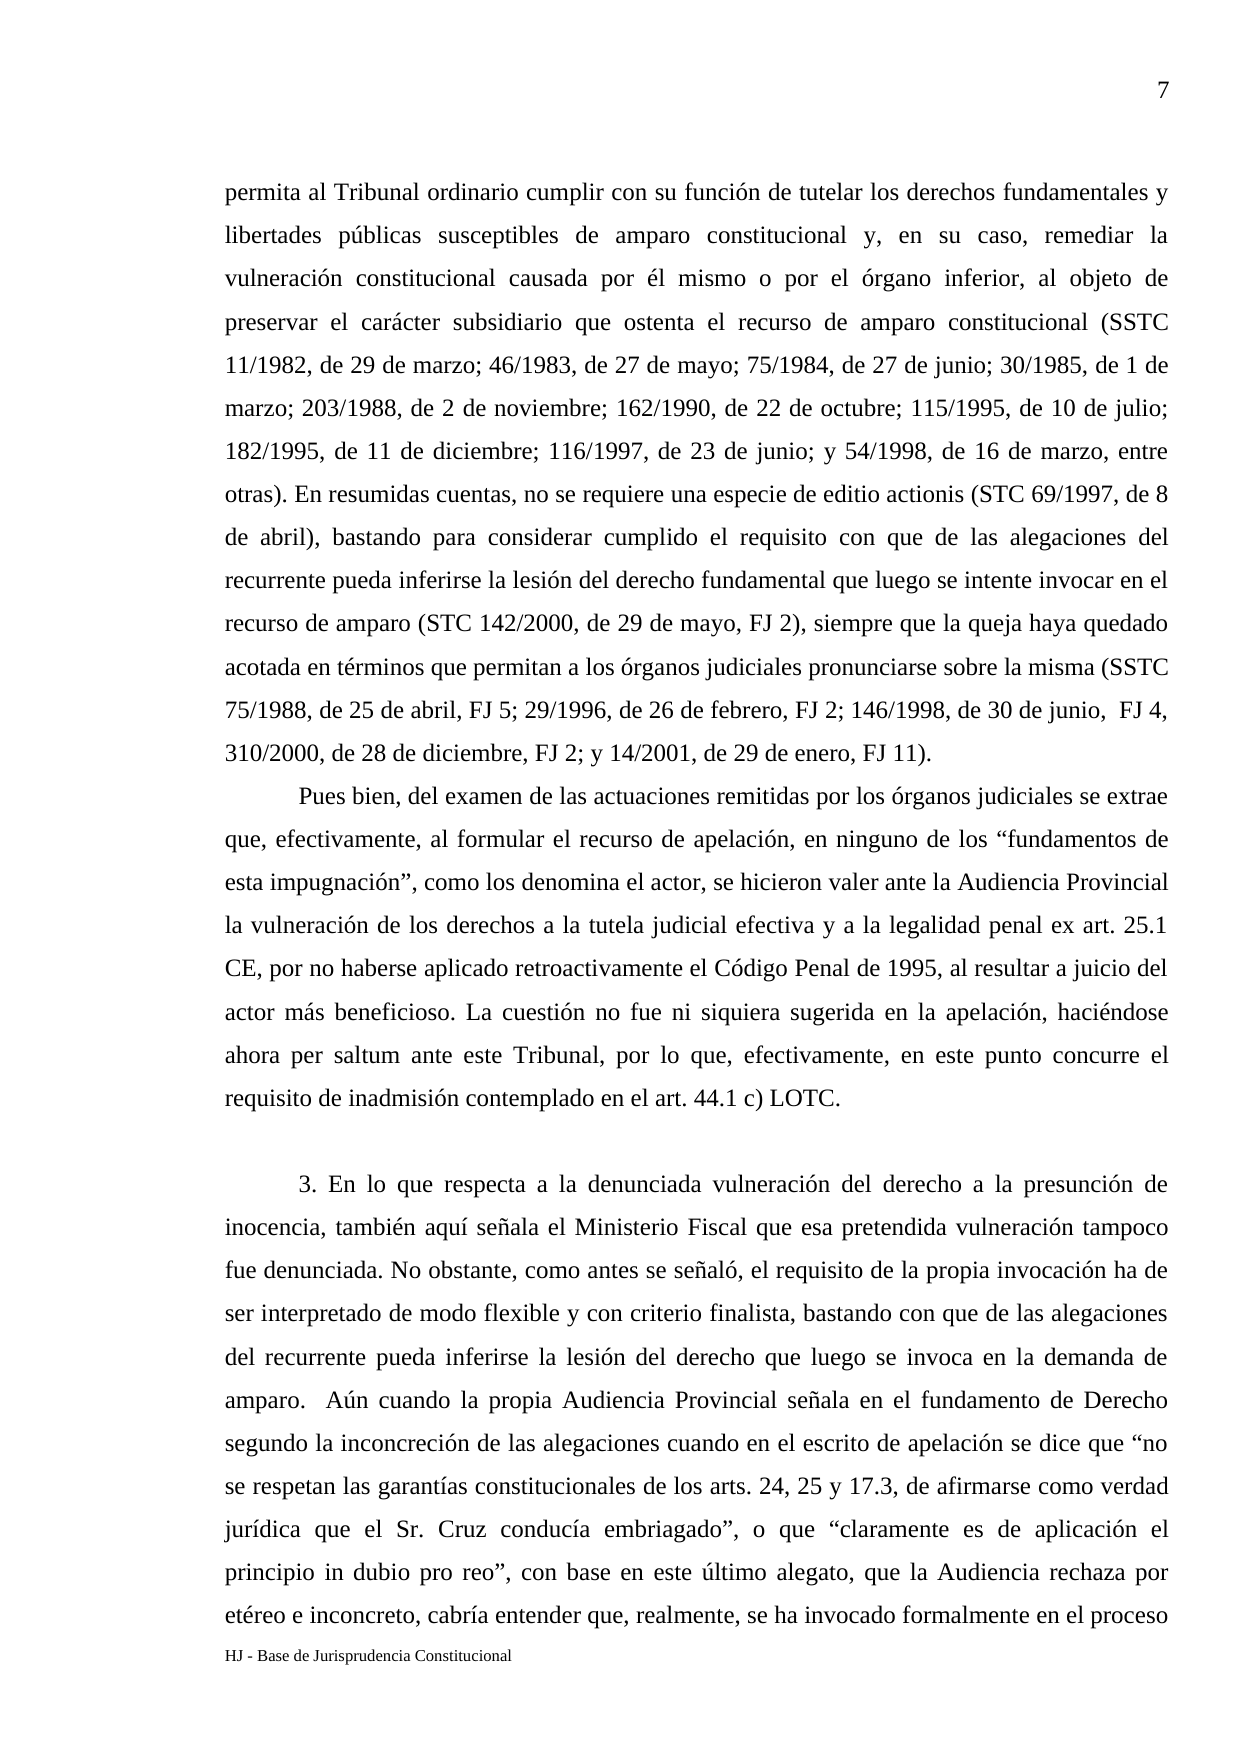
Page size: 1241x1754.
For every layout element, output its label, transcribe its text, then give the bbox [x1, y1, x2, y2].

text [224, 177, 1169, 767]
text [224, 1169, 1169, 1629]
text Pues bien, del examen de las actuaciones remitidas por los órganos judiciales se extrae que, efectivamente, al formular el recurso de apelación, en ninguno de los “fundamentos de esta impugnación”, como los denomina el actor, se hicieron valer ante la Audiencia Provincial la vulneración de los derechos a la tutela judicial efectiva y a la legalidad penal ex art. 25.1 CE, por no haberse aplicado retroactivamente el Código Penal de 1995, al resultar a juicio del actor más beneficioso. La cuestión no fue ni siquiera sugerida en la apelación, haciéndose ahora per saltum ante este Tribunal, por lo que, efectivamente, en este punto concurre el requisito de inadmisión contemplado en el art. 44.1 c) LOTC. [224, 781, 1169, 1112]
